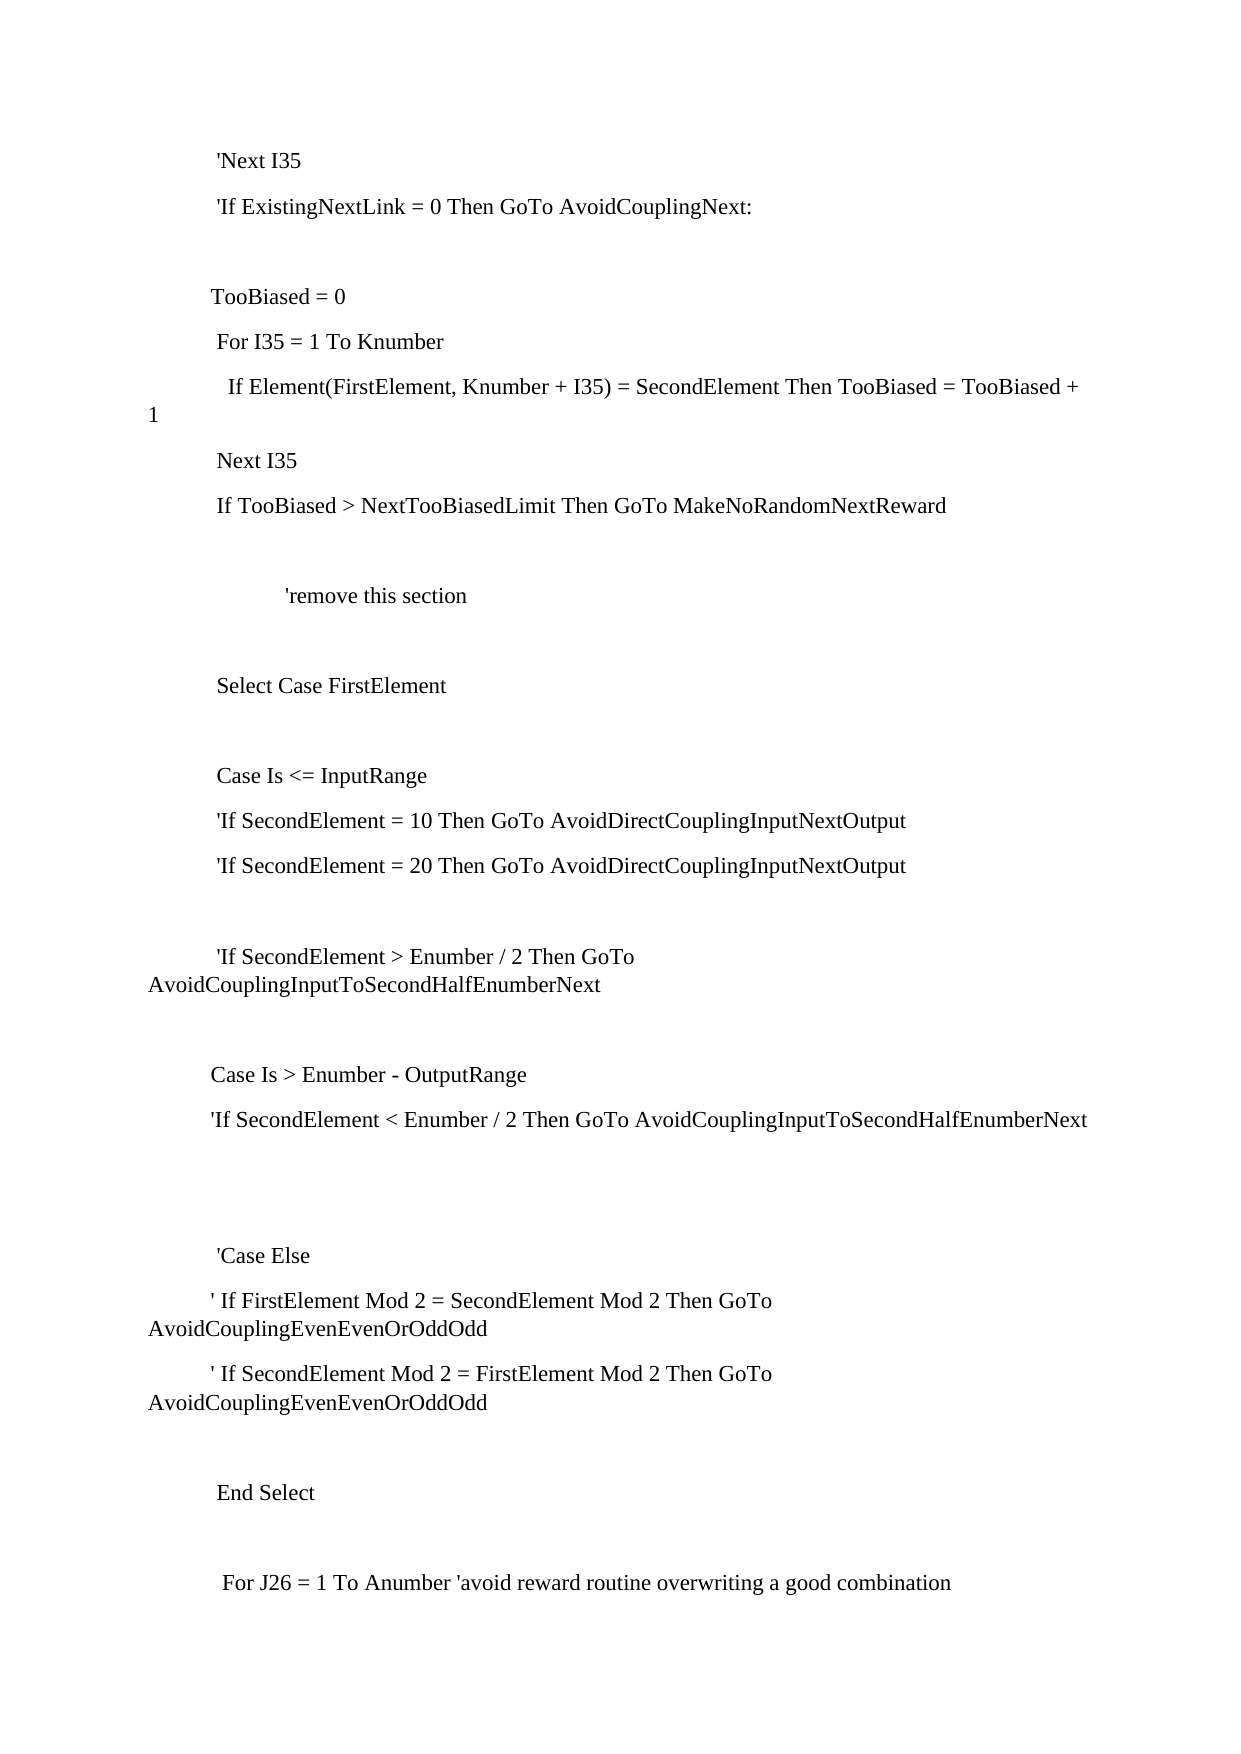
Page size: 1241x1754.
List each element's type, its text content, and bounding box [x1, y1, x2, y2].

text Select Case FirstElement [148, 672, 1093, 698]
text TooBiased = 0 [148, 283, 1093, 309]
text If TooBiased > NextTooBiasedLimit Then GoTo MakeNoRandomNextReward [148, 492, 1093, 518]
text Case Is <= InputRange [148, 762, 1093, 789]
text ' If SecondElement Mod 2 = FirstElement Mod 2 Then GoTo AvoidCouplingEvenEvenOrOddOdd [148, 1361, 1093, 1415]
text 'If SecondElement = 20 Then GoTo AvoidDirectCouplingInputNextOutput [148, 853, 1093, 879]
text Case Is > Enumber - OutputRange [148, 1061, 1093, 1088]
text End Select [148, 1479, 1093, 1506]
text For J26 = 1 To Anumber 'avoid reward routine overwriting a good combination [148, 1569, 1093, 1596]
text If Element(FirstElement, Knumber + I35) = SecondElement Then TooBiased = TooBiased + 1 [148, 373, 1093, 428]
text For I35 = 1 To Knumber [148, 328, 1093, 354]
text 'remove this section [148, 582, 1093, 608]
text ' If FirstElement Mod 2 = SecondElement Mod 2 Then GoTo AvoidCouplingEvenEvenOrOddOdd [148, 1287, 1093, 1342]
text 'If ExistingNextLink = 0 Then GoTo AvoidCouplingNext: [148, 193, 1093, 219]
text 'Case Else [148, 1242, 1093, 1268]
text Next I35 [148, 447, 1093, 473]
text 'Next I35 [148, 148, 1093, 174]
text 'If SecondElement > Enumber / 2 Then GoTo AvoidCouplingInputToSecondHalfEnumberNext [148, 943, 1093, 998]
text 'If SecondElement = 10 Then GoTo AvoidDirectCouplingInputNextOutput [148, 807, 1093, 834]
text 'If SecondElement < Enumber / 2 Then GoTo AvoidCouplingInputToSecondHalfEnumberNext [148, 1107, 1093, 1133]
